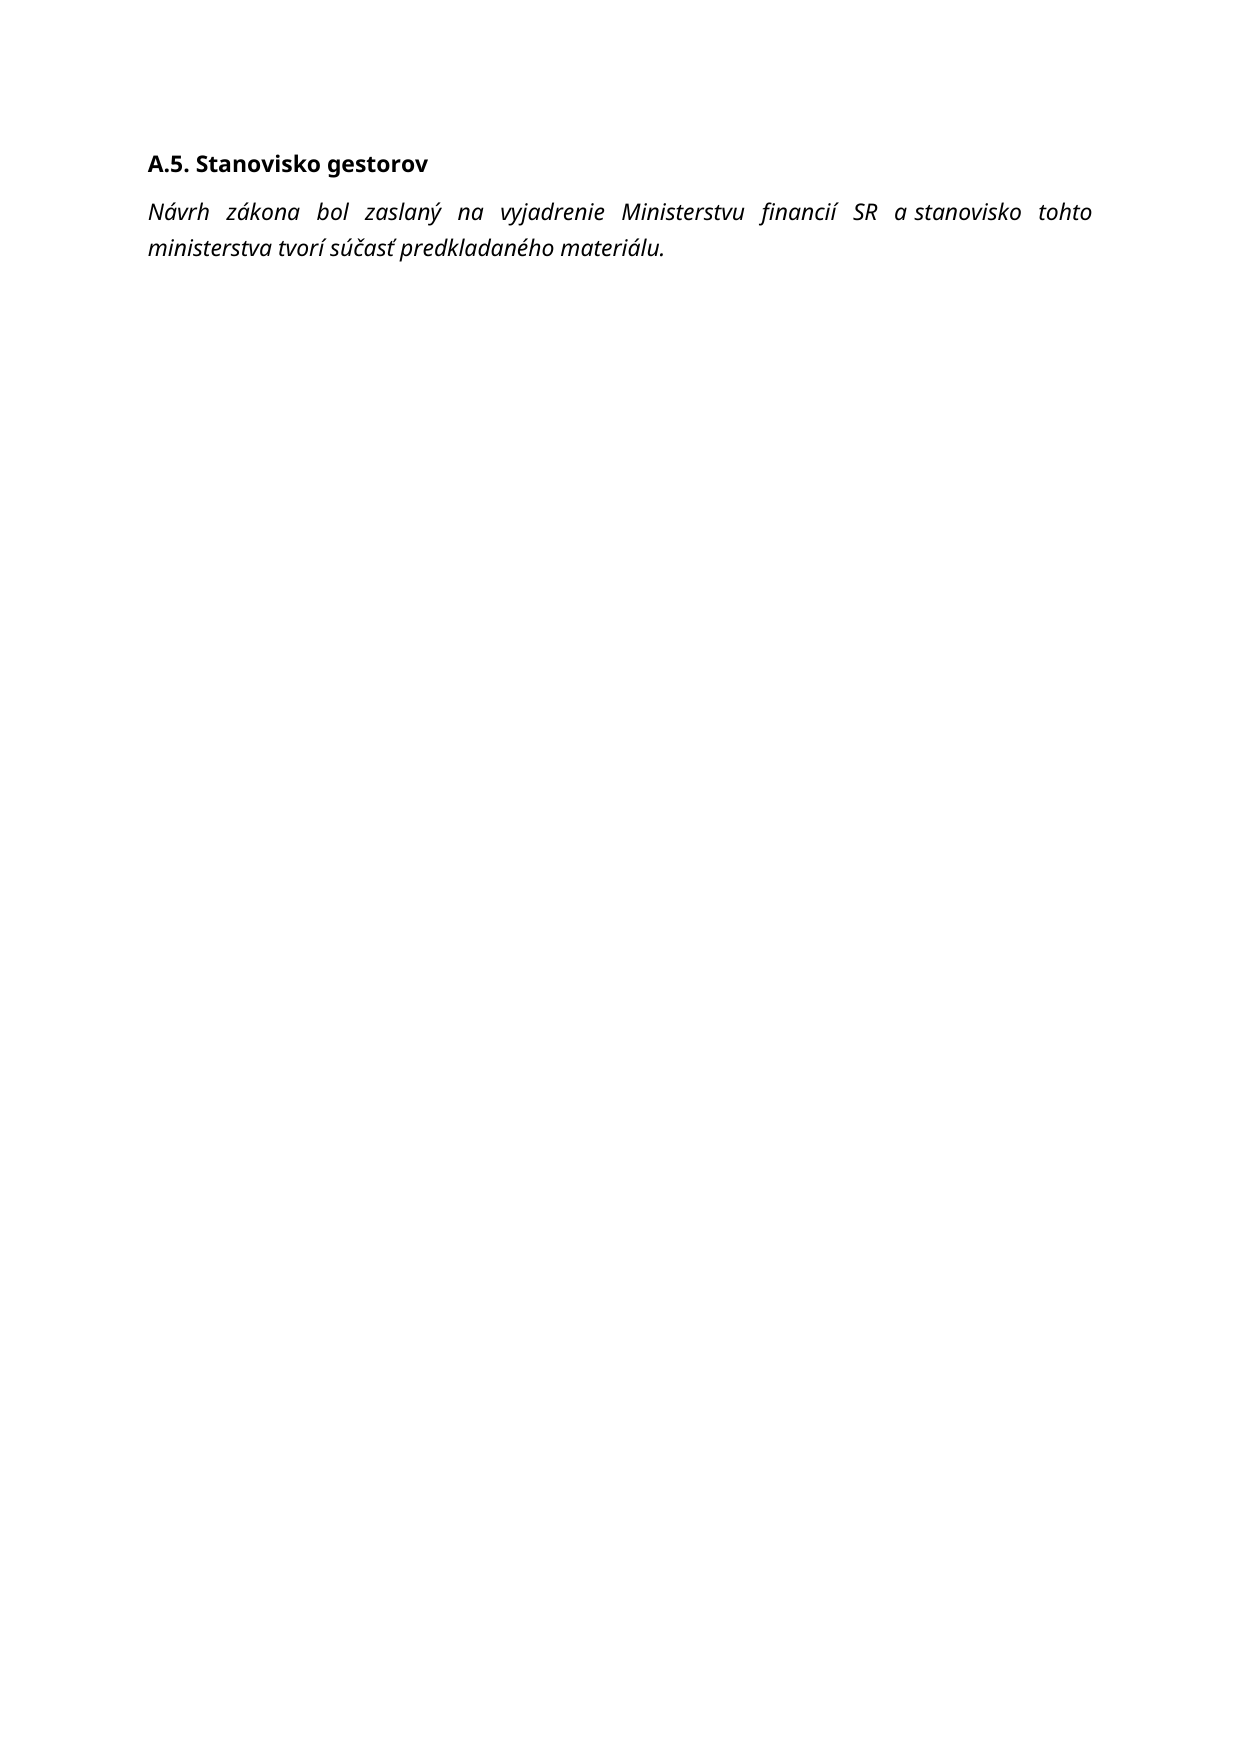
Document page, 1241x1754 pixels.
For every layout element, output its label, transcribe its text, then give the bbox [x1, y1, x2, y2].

text Návrh zákona bol zaslaný na vyjadrenie Ministerstvu financií SR a stanovisko tohto ministerstva tvorí súčasť predkladaného materiálu. [148, 196, 1093, 263]
text A.5. Stanovisko gestorov [148, 148, 1093, 179]
